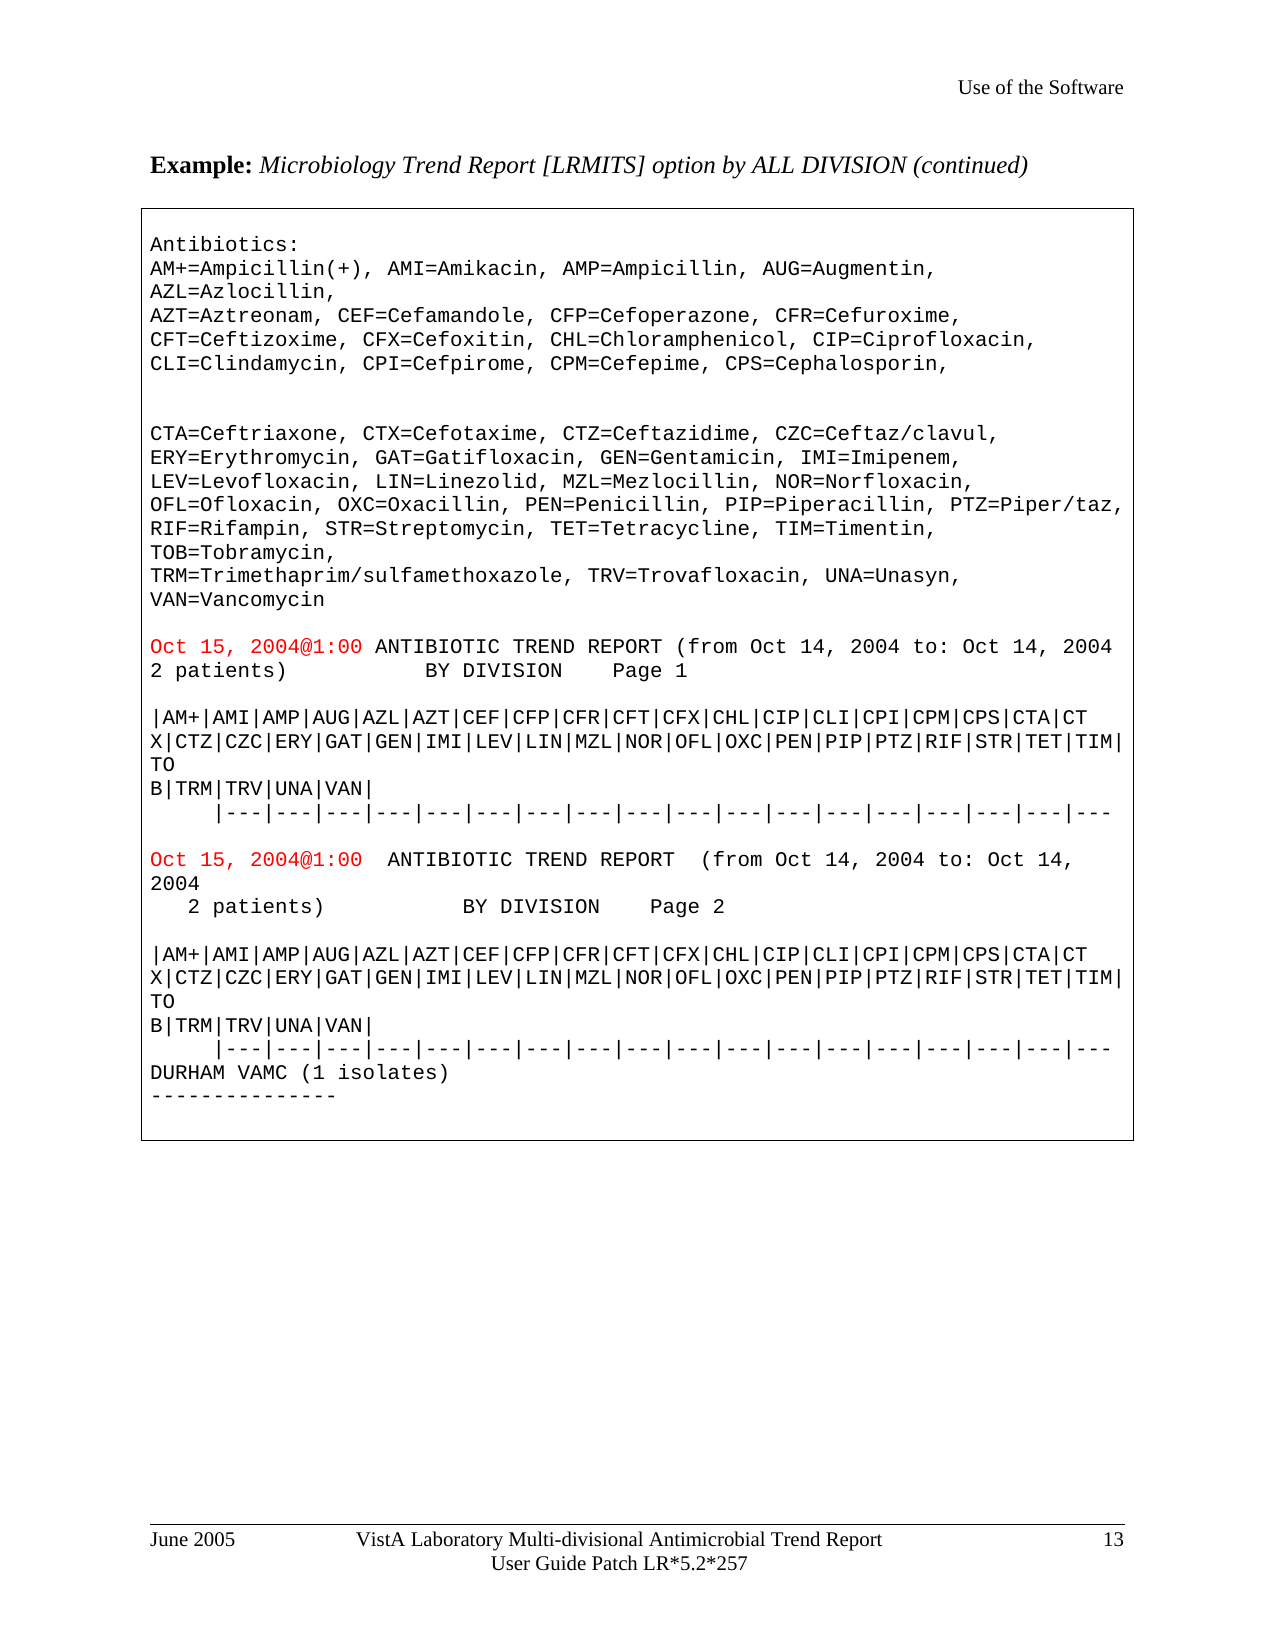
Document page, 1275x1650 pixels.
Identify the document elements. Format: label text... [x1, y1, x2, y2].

text CLI=Clindamycin, CPI=Cefpirome, CPM=Cefepime, CPS=Cephalosporin, [150, 352, 1125, 376]
text Oct 15, 2004@1:00 ANTIBIOTIC TREND REPORT (from Oct 14, 2004 to: Oct 14, 2004 [150, 849, 1125, 896]
text AZT=Aztreonam, CEF=Cefamandole, CFP=Cefoperazone, CFR=Cefuroxime, [150, 305, 1125, 329]
text CTA=Ceftriaxone, CTX=Cefotaxime, CTZ=Ceftazidime, CZC=Ceftaz/clavul, [150, 423, 1125, 447]
text LEV=Levofloxacin, LIN=Linezolid, MZL=Mezlocillin, NOR=Norfloxacin, [150, 471, 1125, 494]
text Oct 15, 2004@1:00 ANTIBIOTIC TREND REPORT (from Oct 14, 2004 to: Oct 14, 2004 2 patients) BY DIVISION Page 1 [150, 636, 1125, 683]
text B|TRM|TRV|UNA|VAN| [150, 778, 1125, 802]
text =Rifampin, STR=Streptomycin, TET=Tetracycline, TIM=Timentin, TOB=Tobramycin, [150, 518, 1125, 565]
text |AM+|AMI|AMP|AUG|AZL|AZT|CEF|CFP|CFR|CFT|CFX|CHL|CIP|CLI|CPI|CPM|CPS|CTA|CT X|CTZ|CZC|ERY|GAT|GEN|IMI|LEV|LIN|MZL|NOR|OFL|OXC|PEN|PIP|PTZ|RIF|STR|TET|TIM|TO B|TRM|TRV|UNA|VAN| |---|---|---|---|---|---|---|---|---|---|---|---|---|---|---|---|---|--- DURHAM VAMC (1 isolates) --------------- [142, 941, 1133, 1140]
text |AM+|AMI|AMP|AUG|AZL|AZT|CEF|CFP|CFR|CFT|CFX|CHL|CIP|CLI|CPI|CPM|CPS|CTA|CT [150, 707, 1125, 731]
text |---|---|---|---|---|---|---|---|---|---|---|---|---|---|---|---|---|--- [150, 802, 1125, 825]
text 2 patients) BY DIVISION Page 2 [150, 896, 1125, 920]
text TRM=Trimethaprim/sulfamethoxazole, TRV=Trovafloxacin, UNA=Unasyn, [150, 565, 1125, 589]
text VAN=Vancomycin [150, 589, 1125, 613]
text Example: Microbiology Trend Report [LRMITS] option by ALL DIVISION (continued) [150, 150, 1125, 179]
text OFL=Ofloxacin, OXC=Oxacillin, PEN=Penicillin, PIP=Piperacillin, PTZ=Piper/taz, [150, 494, 1125, 518]
text CFT=Ceftizoxime, CFX=Cefoxitin, CHL=Chloramphenicol, CIP=Ciprofloxacin, [150, 329, 1125, 352]
text AM+=Ampicillin(+), AMI=Amikacin, AMP=Ampicillin, AUG=Augmentin, AZL=Azlocillin, [150, 258, 1125, 305]
text Antibiotics: [150, 234, 1125, 258]
text X|CTZ|CZC|ERY|GAT|GEN|IMI|LEV|LIN|MZL|NOR|OFL|OXC|PEN|PIP|PTZ|RIF|STR|TET|TIM|TO [150, 731, 1125, 778]
text ERY=Erythromycin, GAT=Gatifloxacin, GEN=Gentamicin, IMI=Imipenem, [150, 447, 1125, 471]
